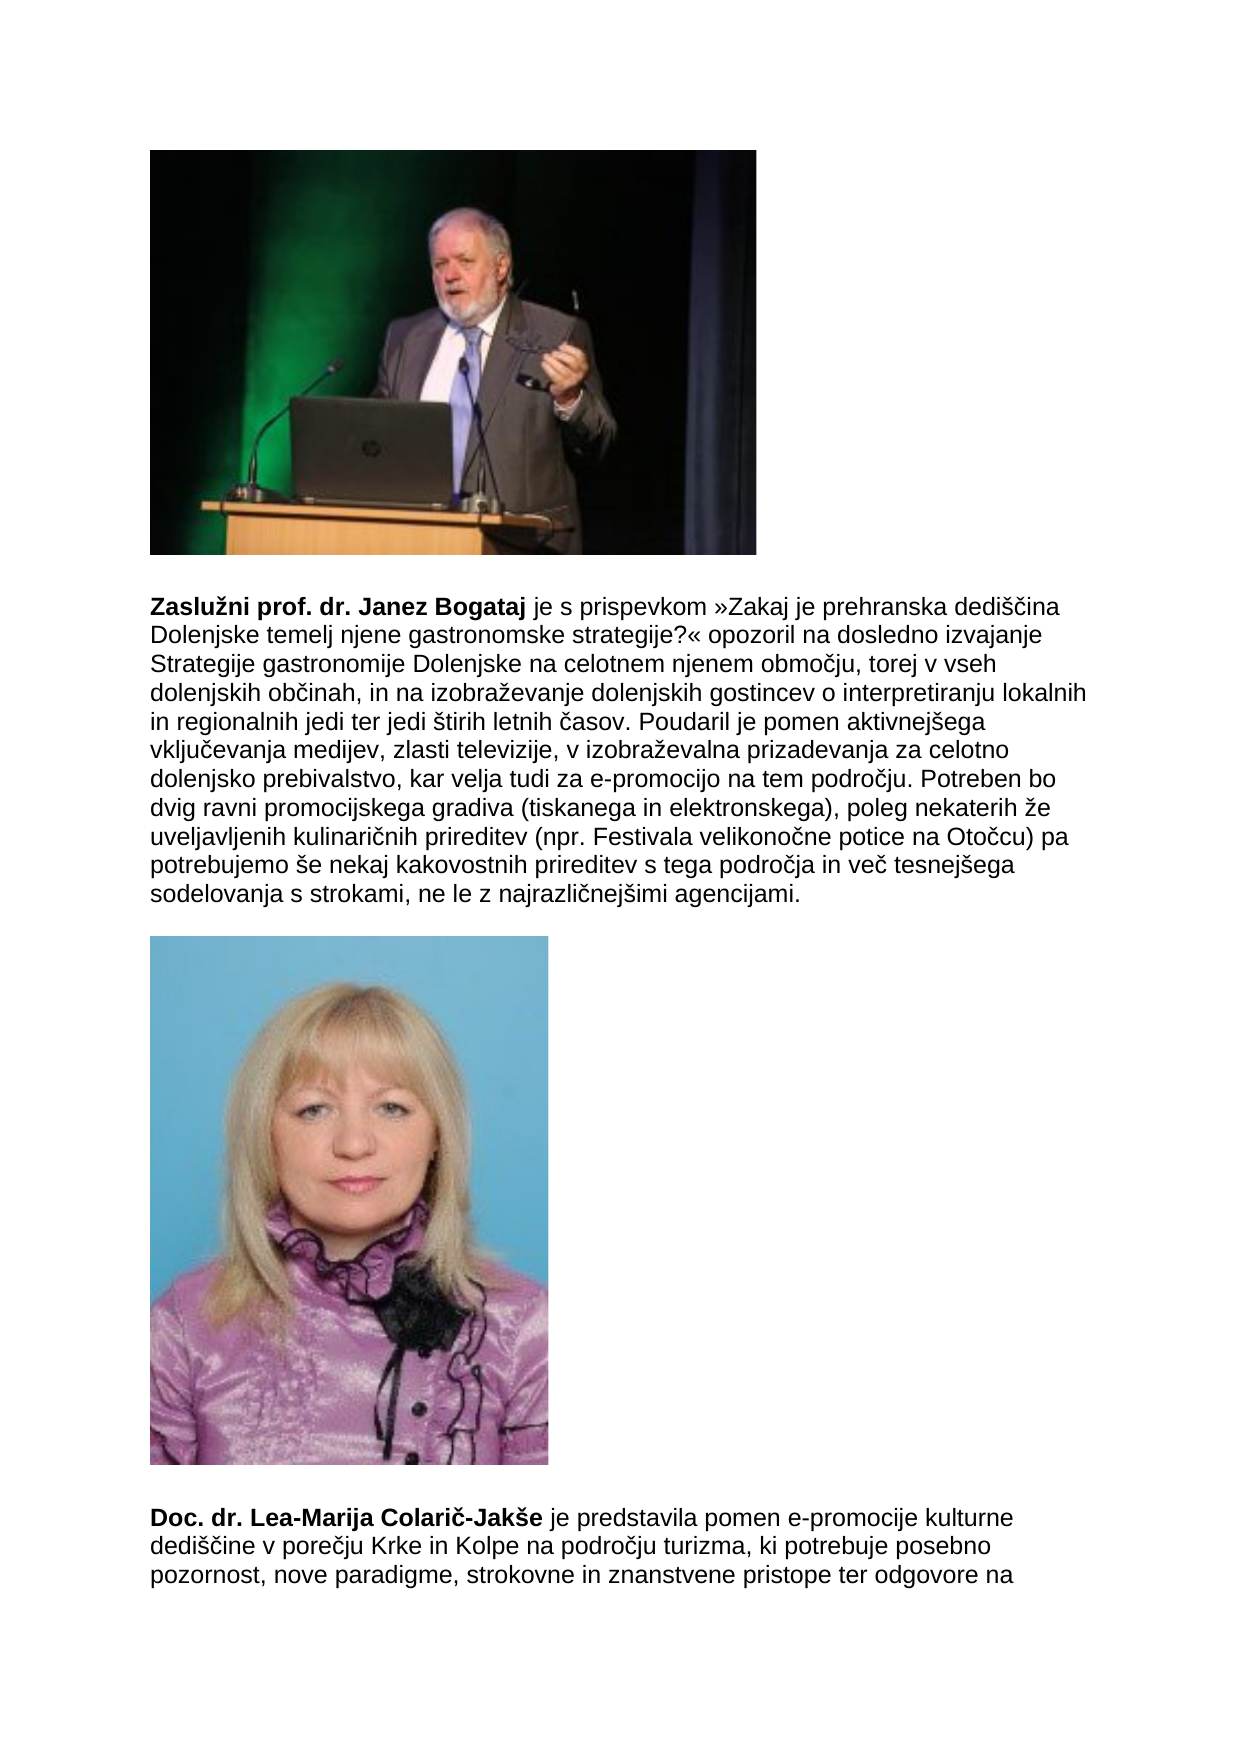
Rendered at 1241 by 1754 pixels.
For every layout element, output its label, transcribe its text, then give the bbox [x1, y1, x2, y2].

text Zaslužni prof. dr. Janez Bogataj je s prispevkom »Zakaj je prehranska dediščina Dolenjske temelj njene gastronomske strategije?« opozoril na dosledno izvajanje Strategije gastronomije Dolenjske na celotnem njenem območju, torej v vseh dolenjskih občinah, in na izobraževanje dolenjskih gostincev o interpretiranju lokalnih in regionalnih jedi ter jedi štirih letnih časov. Poudaril je pomen aktivnejšega vključevanja medijev, zlasti televizije, v izobraževalna prizadevanja za celotno dolenjsko prebivalstvo, kar velja tudi za e-promocijo na tem področju. Potreben bo dvig ravni promocijskega gradiva (tiskanega in elektronskega), poleg nekaterih že uveljavljenih kulinaričnih prireditev (npr. Festivala velikonočne potice na Otočcu) pa potrebujemo še nekaj kakovostnih prireditev s tega področja in več tesnejšega sodelovanja s strokami, ne le z najrazličnejšimi agencijami. [150, 592, 1090, 908]
text Doc. dr. Lea-Marija Colarič-Jakše je predstavila pomen e-promocije kulturne dediščine v porečju Krke in Kolpe na področju turizma, ki potrebuje posebno pozornost, nove paradigme, strokovne in znanstvene pristope ter odgovore na [150, 1502, 1090, 1589]
picture [150, 150, 757, 555]
picture [150, 936, 549, 1465]
